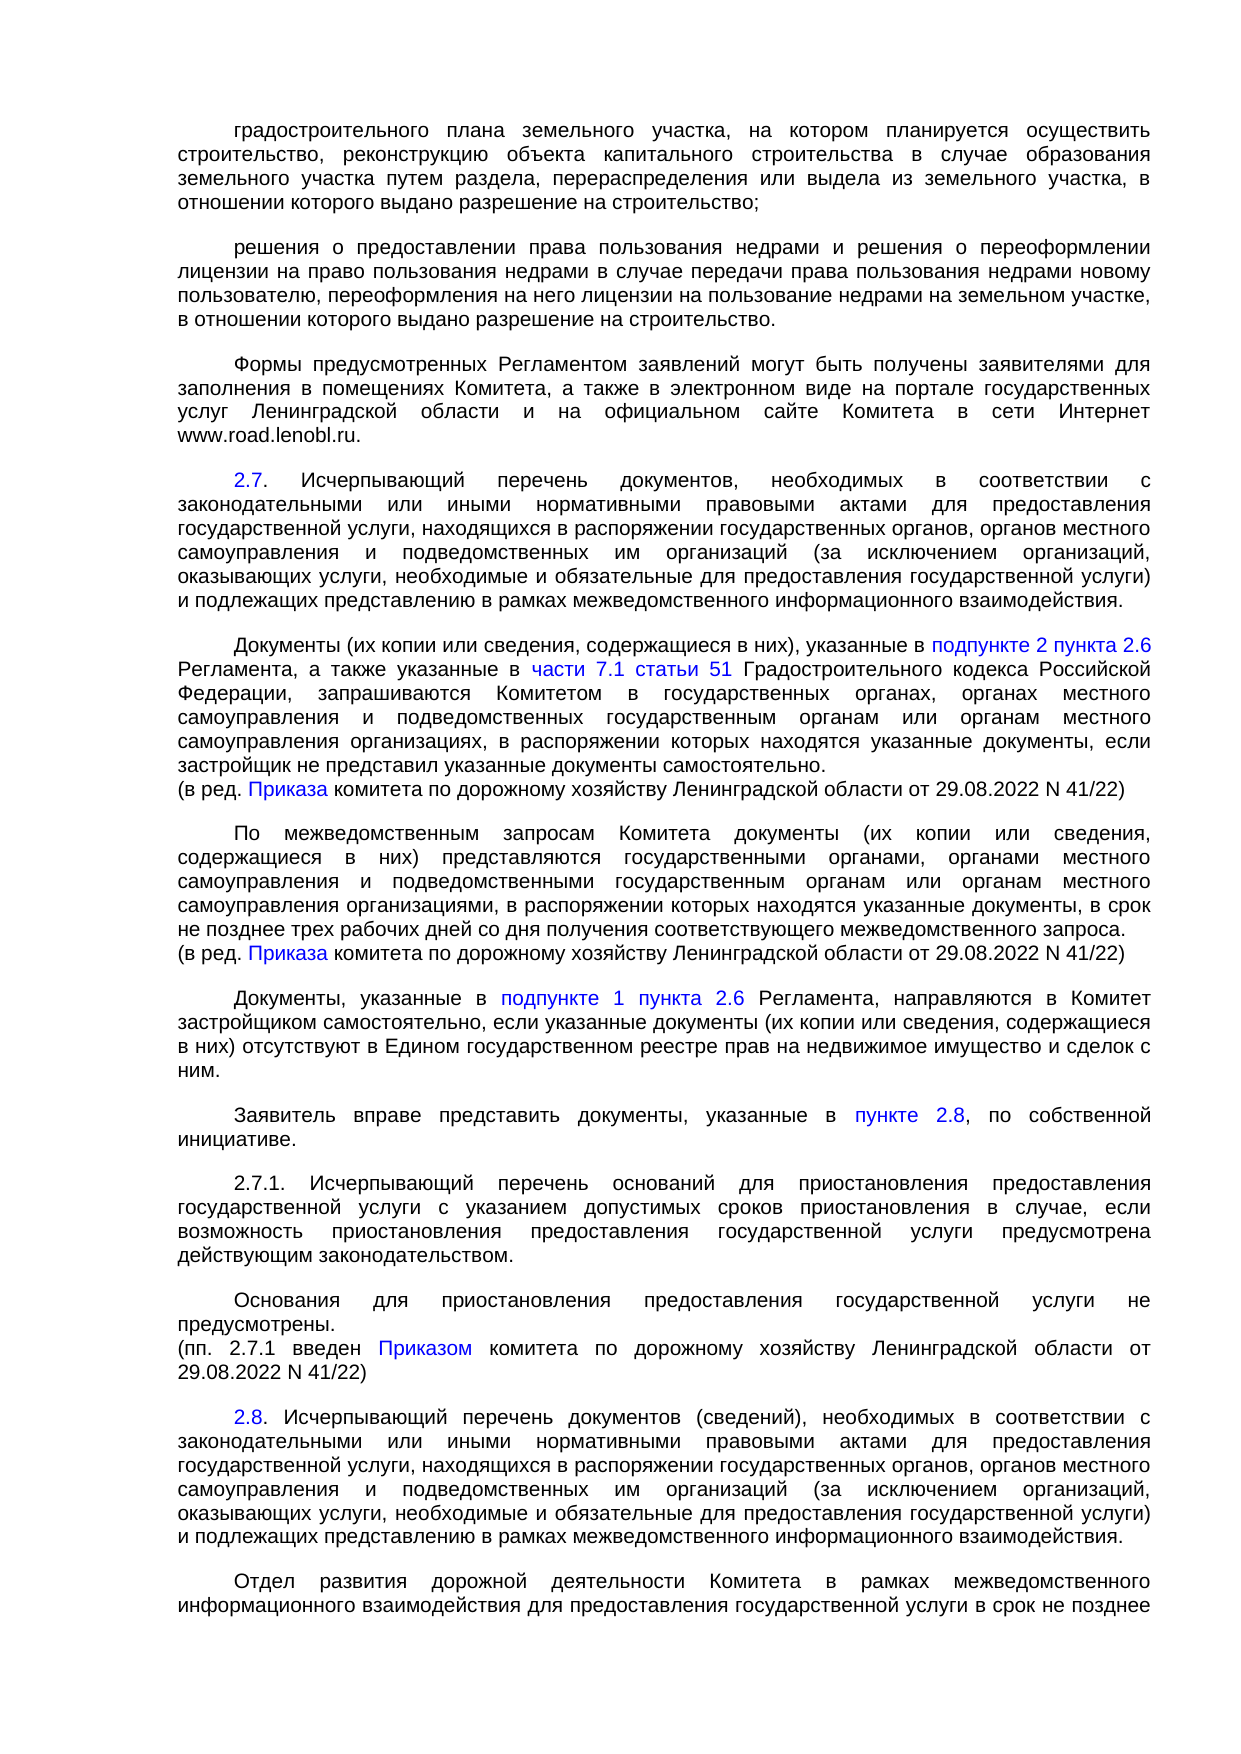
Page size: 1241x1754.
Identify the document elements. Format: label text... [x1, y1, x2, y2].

text градостроительного плана земельного участка, на котором планируется осуществить строительство, реконструкцию объекта капитального строительства в случае образования земельного участка путем раздела, перераспределения или выдела из земельного участка, в отношении которого выдано разрешение на строительство; [177, 118, 1152, 214]
text решения о предоставлении права пользования недрами и решения о переоформлении лицензии на право пользования недрами в случае передачи права пользования недрами новому пользователю, переоформления на него лицензии на пользование недрами на земельном участке, в отношении которого выдано разрешение на строительство. [177, 235, 1152, 331]
text 2.7.1. Исчерпывающий перечень оснований для приостановления предоставления государственной услуги с указанием допустимых сроков приостановления в случае, если возможность приостановления предоставления государственной услуги предусмотрена действующим законодательством. [177, 1171, 1152, 1267]
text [177, 1569, 1152, 1617]
text Заявитель вправе представить документы, указанные в пункте 2.8, по собственной инициативе. [177, 1102, 1152, 1150]
text (пп. 2.7.1 введен Приказом комитета по дорожному хозяйству Ленинградской области от 29.08.2022 N 41/22) [177, 1336, 1152, 1384]
text 2.7. Исчерпывающий перечень документов, необходимых в соответствии с законодательными или иными нормативными правовыми актами для предоставления государственной услуги, находящихся в распоряжении государственных органов, органов местного самоуправления и подведомственных им организаций (за исключением организаций, оказывающих услуги, необходимые и обязательные для предоставления государственной услуги) и подлежащих представлению в рамках межведомственного информационного взаимодействия. [177, 468, 1152, 612]
text По межведомственным запросам Комитета документы (их копии или сведения, содержащиеся в них) представляются государственными органами, органами местного самоуправления и подведомственными государственным органам или органам местного самоуправления организациями, в распоряжении которых находятся указанные документы, в срок не позднее трех рабочих дней со дня получения соответствующего межведомственного запроса. [177, 821, 1152, 941]
text (в ред. Приказа комитета по дорожному хозяйству Ленинградской области от 29.08.2022 N 41/22) [177, 776, 1152, 800]
text Основания для приостановления предоставления государственной услуги не предусмотрены. [177, 1288, 1152, 1336]
text Документы, указанные в подпункте 1 пункта 2.6 Регламента, направляются в Комитет застройщиком самостоятельно, если указанные документы (их копии или сведения, содержащиеся в них) отсутствуют в Едином государственном реестре прав на недвижимое имущество и сделок с ним. [177, 986, 1152, 1082]
text 2.8. Исчерпывающий перечень документов (сведений), необходимых в соответствии с законодательными или иными нормативными правовыми актами для предоставления государственной услуги, находящихся в распоряжении государственных органов, органов местного самоуправления и подведомственных им организаций (за исключением организаций, оказывающих услуги, необходимые и обязательные для предоставления государственной услуги) и подлежащих представлению в рамках межведомственного информационного взаимодействия. [177, 1404, 1152, 1548]
text (в ред. Приказа комитета по дорожному хозяйству Ленинградской области от 29.08.2022 N 41/22) [177, 941, 1152, 965]
text Формы предусмотренных Регламентом заявлений могут быть получены заявителями для заполнения в помещениях Комитета, а также в электронном виде на портале государственных услуг Ленинградской области и на официальном сайте Комитета в сети Интернет www.road.lenobl.ru. [177, 351, 1152, 447]
text Документы (их копии или сведения, содержащиеся в них), указанные в подпункте 2 пункта 2.6 Регламента, а также указанные в части 7.1 статьи 51 Градостроительного кодекса Российской Федерации, запрашиваются Комитетом в государственных органах, органах местного самоуправления и подведомственных государственным органам или органам местного самоуправления организациях, в распоряжении которых находятся указанные документы, если застройщик не представил указанные документы самостоятельно. [177, 633, 1152, 776]
